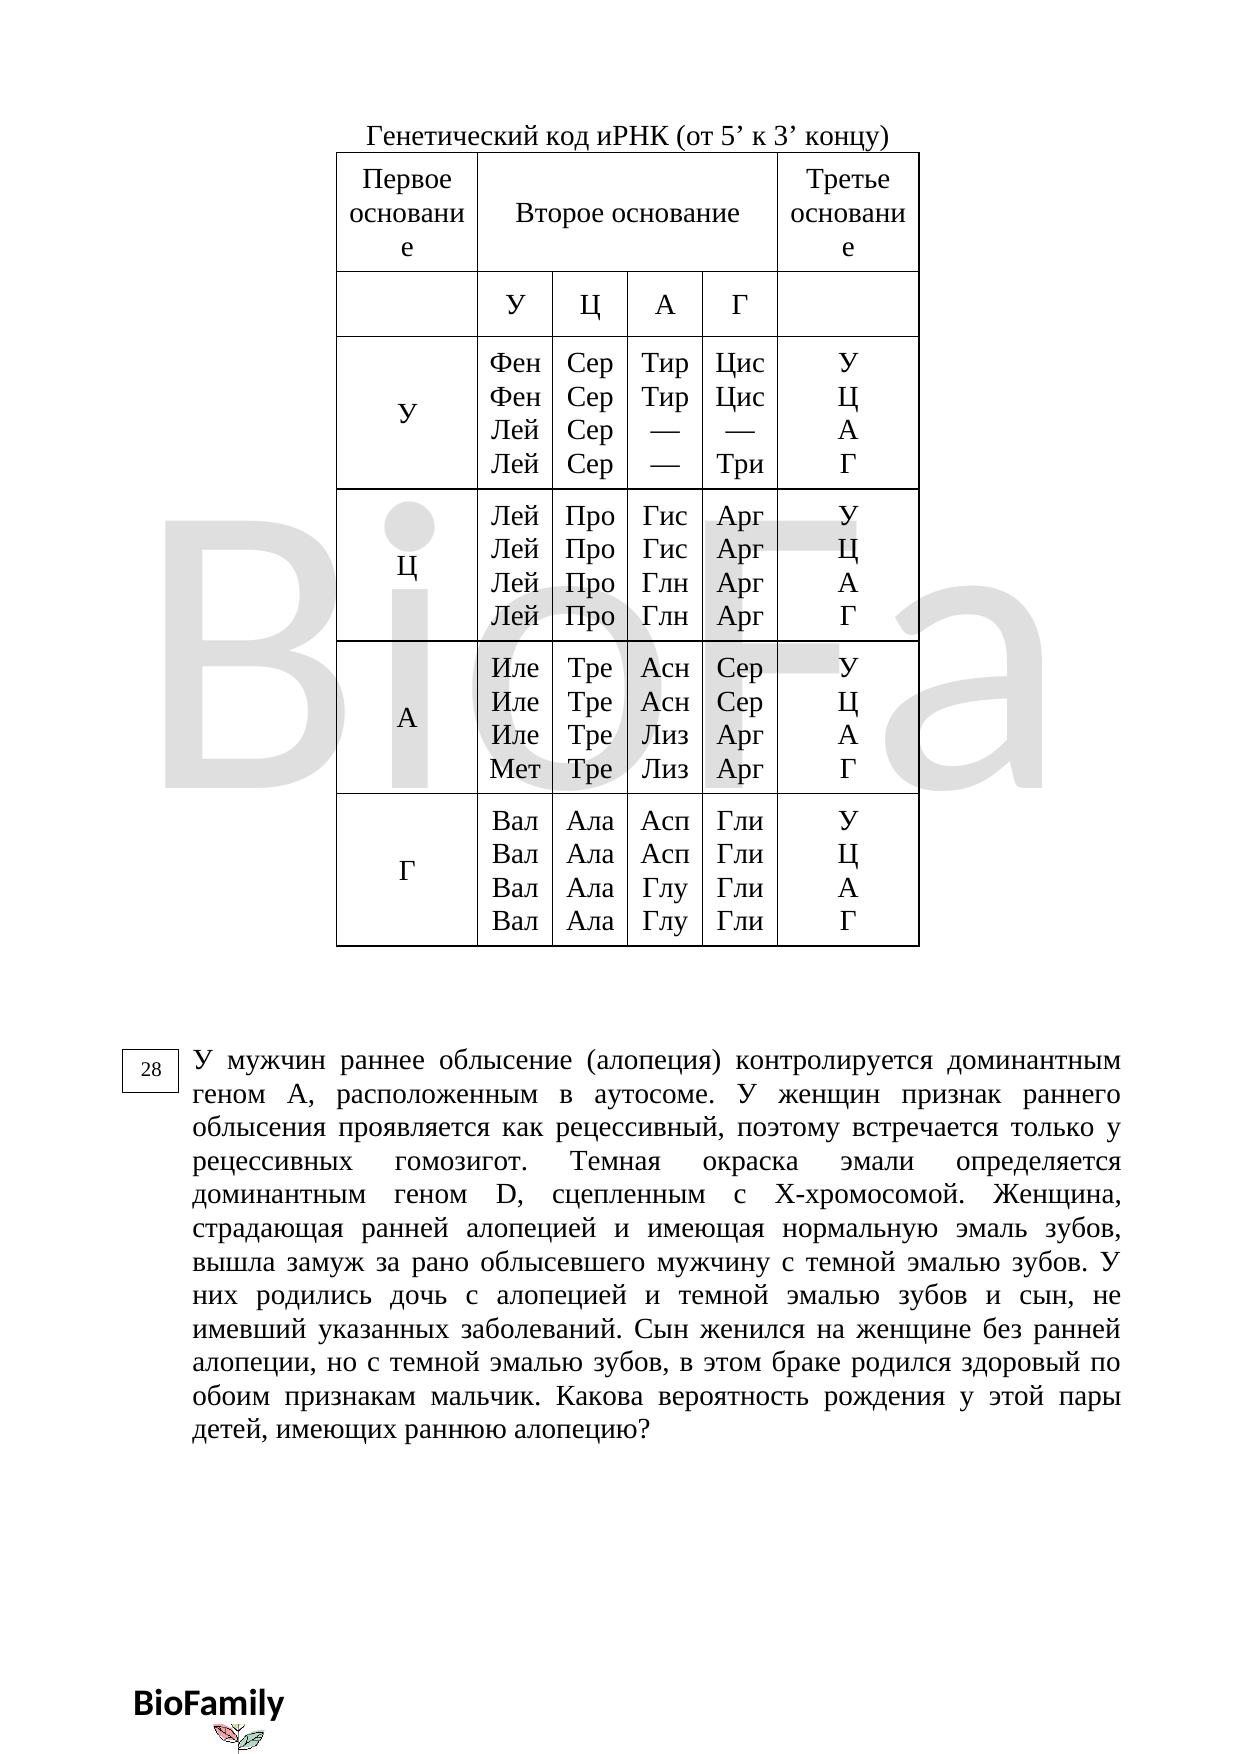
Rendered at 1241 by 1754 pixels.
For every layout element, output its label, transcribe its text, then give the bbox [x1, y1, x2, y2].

table_cell Тир Тир — — [628, 337, 702, 488]
table_cell Ц [337, 490, 477, 640]
table_cell У [478, 272, 552, 336]
table_cell У Ц А Г [778, 490, 918, 640]
table_cell Гли Гли Гли Гли [703, 794, 777, 945]
table_cell У Ц А Г [778, 794, 918, 945]
table_cell Асн Асн Лиз Лиз [628, 642, 702, 793]
text Генетический код иРНК (от 5’ к 3’ концу) [133, 118, 1122, 152]
table_cell Ала Ала Ала Ала [553, 794, 627, 945]
table_cell Лей Лей Лей Лей [478, 490, 552, 640]
table_cell Асп Асп Глу Глу [628, 794, 702, 945]
table_header Второе основание [478, 153, 777, 271]
table_cell Иле Иле Иле Мет [478, 642, 552, 793]
picture [194, 1724, 283, 1754]
table_cell У Ц А Г [778, 337, 918, 488]
table_cell Сер Сер Сер Сер [553, 337, 627, 488]
table_cell У Ц А Г [778, 642, 918, 793]
table_cell Сер Сер Арг Арг [703, 642, 777, 793]
table_cell Тре Тре Тре Тре [553, 642, 627, 793]
table_cell Цис Цис — Три [703, 337, 777, 488]
table_cell А [337, 642, 477, 793]
table_cell Гис Гис Глн Глн [628, 490, 702, 640]
table_cell Вал Вал Вал Вал [478, 794, 552, 945]
table_cell [337, 272, 477, 336]
table_cell Г [337, 794, 477, 945]
table_cell Арг Арг Арг Арг [703, 490, 777, 640]
table_cell Ц [553, 272, 627, 336]
table_cell Про Про Про Про [553, 490, 627, 640]
table_cell У [337, 337, 477, 488]
table_cell Г [703, 272, 777, 336]
table_cell А [628, 272, 702, 336]
table_cell Фен Фен Лей Лей [478, 337, 552, 488]
table_cell [778, 272, 918, 336]
table_header Первое основание [337, 153, 477, 271]
table_header Третье основание [778, 153, 918, 271]
text У мужчин раннее облысение (алопеция) контролируется доминантным геном А, расположенным в аутосоме. У женщин признак раннего облысения проявляется как рецессивный, поэтому встречается только у рецессивных гомозигот. Темная окраска эмали определяется доминантным геном D, сцепленным с Х-хромосомой. Женщина, страдающая ранней алопецией и имеющая нормальную эмаль зубов, вышла замуж за рано облысевшего мужчину с темной эмалью зубов. У них родились дочь с алопецией и темной эмалью зубов и сын, не имевший указанных заболеваний. Сын женился на женщине без ранней алопеции, но с темной эмалью зубов, в этом браке родился здоровый по обоим признакам мальчик. Какова вероятность рождения у этой пары детей, имеющих раннюю алопецию? [192, 1042, 1122, 1445]
